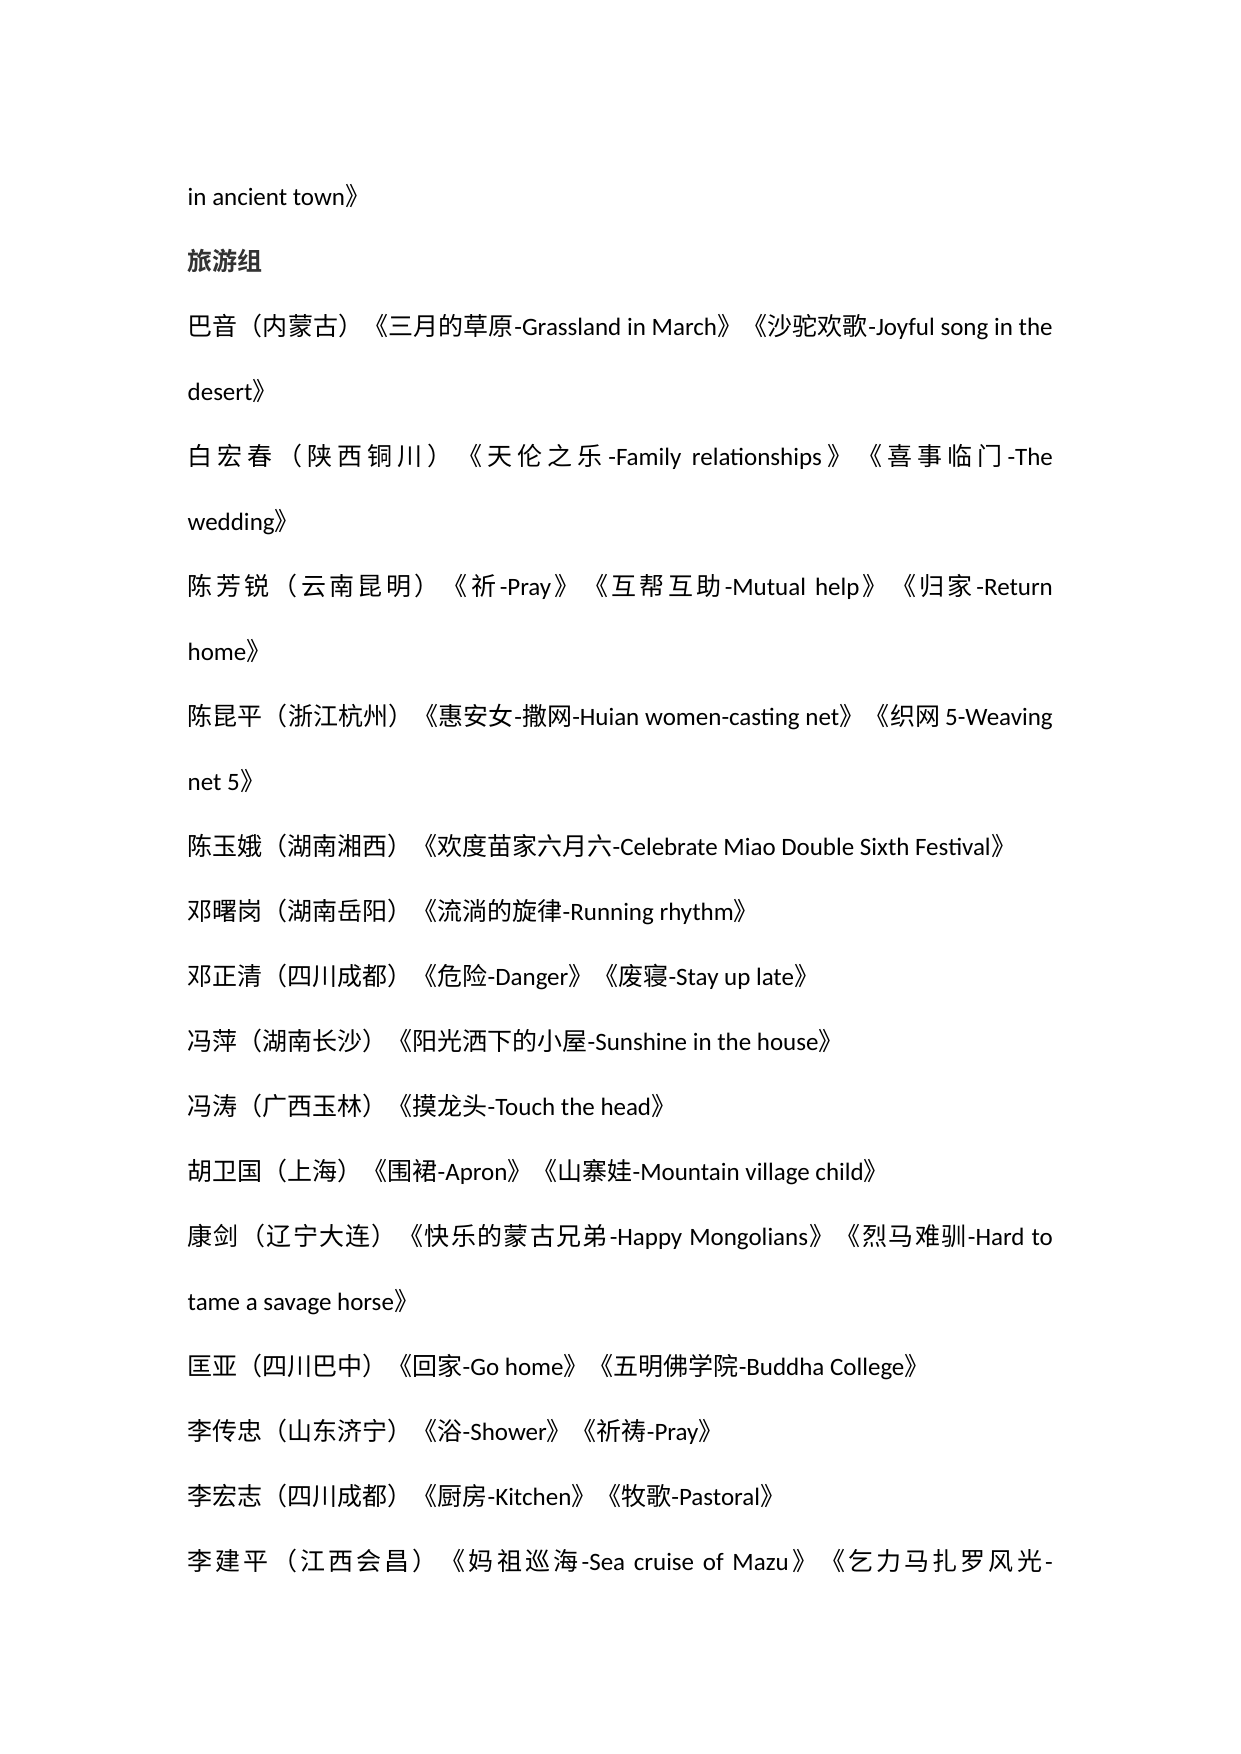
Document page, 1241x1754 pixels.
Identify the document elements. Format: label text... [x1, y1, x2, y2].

text 冯涛（广西玉林）《摸龙头-Touch the head》 [187, 1072, 1053, 1137]
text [187, 162, 1053, 227]
text 陈芳锐（云南昆明）《祈-Pray》《互帮互助-Mutual help》《归家-Return home》 [187, 552, 1053, 682]
text 陈玉娥（湖南湘西）《欢度苗家六月六-Celebrate Miao Double Sixth Festival》 [187, 812, 1053, 877]
text 匡亚（四川巴中）《回家-Go home》《五明佛学院-Buddha College》 [187, 1332, 1053, 1397]
text 李宏志（四川成都）《厨房-Kitchen》《牧歌-Pastoral》 [187, 1462, 1053, 1527]
text 邓正清（四川成都）《危险-Danger》《废寝-Stay up late》 [187, 942, 1053, 1007]
text 冯萍（湖南长沙）《阳光洒下的小屋-Sunshine in the house》 [187, 1007, 1053, 1072]
text 胡卫国（上海）《围裙-Apron》《山寨娃-Mountain village child》 [187, 1137, 1053, 1202]
text 巴音（内蒙古）《三月的草原-Grassland in March》《沙驼欢歌-Joyful song in the desert》 [187, 292, 1053, 422]
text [187, 1527, 1053, 1592]
text 康剑（辽宁大连）《快乐的蒙古兄弟-Happy Mongolians》《烈马难驯-Hard to tame a savage horse》 [187, 1202, 1053, 1332]
text 陈昆平（浙江杭州）《惠安女-撒网-Huian women-casting net》《织网5-Weaving net 5》 [187, 682, 1053, 812]
text 白宏春（陕西铜川）《天伦之乐-Family relationships》《喜事临门-The wedding》 [187, 422, 1053, 552]
text 旅游组 [187, 227, 1053, 292]
text 李传忠（山东济宁）《浴-Shower》《祈祷-Pray》 [187, 1397, 1053, 1462]
text 邓曙岗（湖南岳阳）《流淌的旋律-Running rhythm》 [187, 877, 1053, 942]
